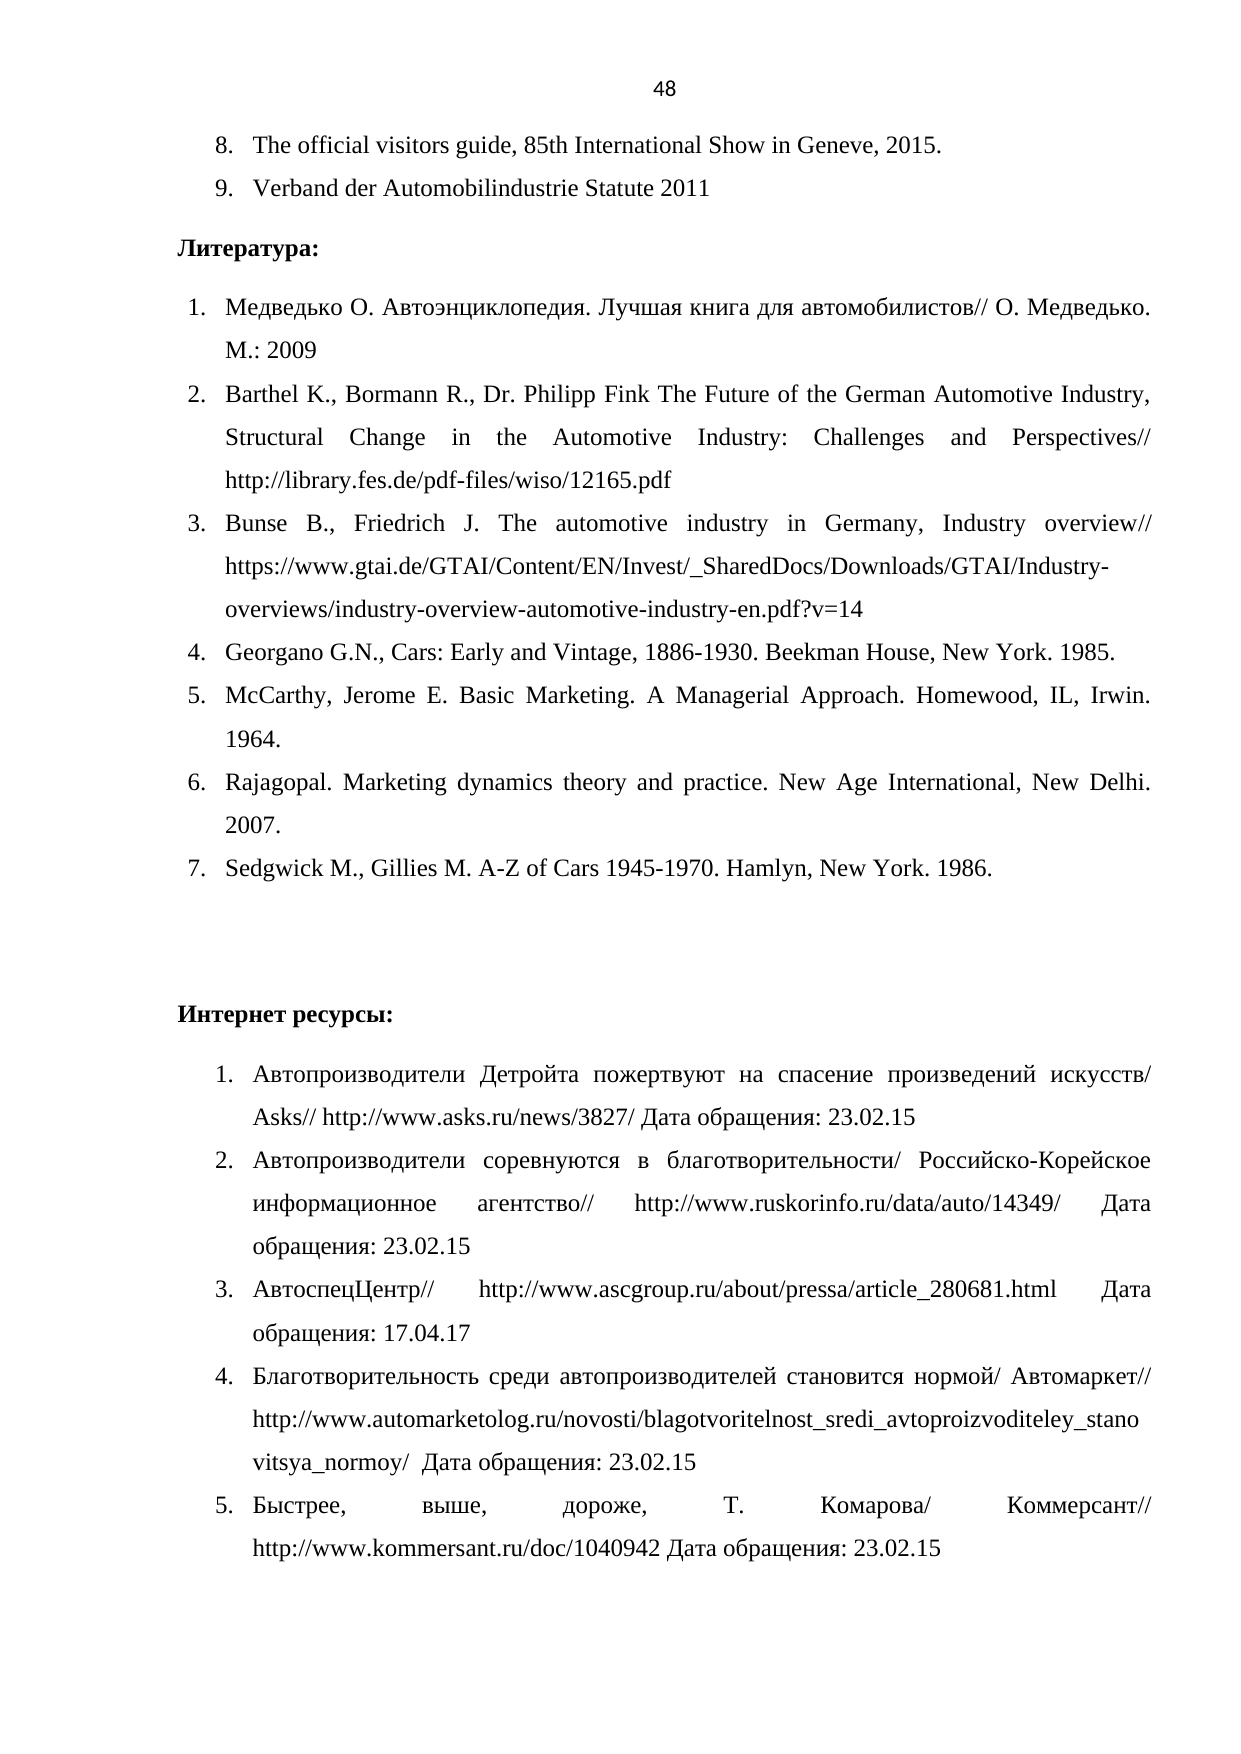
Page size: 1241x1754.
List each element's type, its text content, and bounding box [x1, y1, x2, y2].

list The official visitors guide, 85th International Show in Geneve, 2015. [215, 130, 1152, 158]
text Литература: [177, 233, 1152, 261]
list Sedgwick M., Gillies M. A-Z of Cars 1945-1970. Hamlyn, New York. 1986. [187, 853, 1152, 882]
list Georgano G.N., Cars: Early and Vintage, 1886-1930. Beekman House, New York. 1985. [187, 637, 1152, 666]
list McCarthy, Jerome E. Basic Marketing. A Managerial Approach. Homewood, IL, Irwin. 1964. [187, 681, 1152, 752]
list Автопроизводители Детройта пожертвуют на спасение произведений искусств/ Asks// http://www.asks.ru/news/3827/ Дата обращения: 23.02.15 [215, 1059, 1152, 1131]
list Bunse B., Friedrich J. The automotive industry in Germany, Industry overview// https://www.gtai.de/GTAI/Content/EN/Invest/_SharedDocs/Downloads/GTAI/Industry-overviews/industry-overview-automotive-industry-en.pdf?v=14 [187, 508, 1152, 623]
list Автопроизводители соревнуются в благотворительности/ Российско-Корейское информационное агентство// http://www.ruskorinfo.ru/data/auto/14349/ Дата обращения: 23.02.15 [215, 1145, 1152, 1260]
list Благотворительность среди автопроизводителей становится нормой/ Автомаркет// http://www.automarketolog.ru/novosti/blagotvoritelnost_sredi_avtoproizvoditeley_stanovitsya_normoy/ Дата обращения: 23.02.15 [215, 1361, 1152, 1476]
list Verband der Automobilindustrie Statute 2011 [215, 173, 1152, 202]
list Rajagopal. Marketing dynamics theory and practice. New Age International, New Delhi. 2007. [187, 767, 1152, 839]
list АвтоспецЦентр// http://www.ascgroup.ru/about/pressa/article_280681.html Дата обращения: 17.04.17 [215, 1274, 1152, 1346]
text Интернет ресурсы: [177, 999, 1152, 1028]
list Быстрее, выше, дороже, Т. Комарова/ Коммерсант// http://www.kommersant.ru/doc/1040942 Дата обращения: 23.02.15 [215, 1490, 1152, 1562]
list Медведько О. Автоэнциклопедия. Лучшая книга для автомобилистов// О. Медведько. М.: 2009 [187, 292, 1152, 364]
list Barthel K., Bormann R., Dr. Philipp Fink The Future of the German Automotive Industry, Structural Change in the Automotive Industry: Challenges and Perspectives// http://library.fes.de/pdf-files/wiso/12165.pdf [187, 379, 1152, 494]
